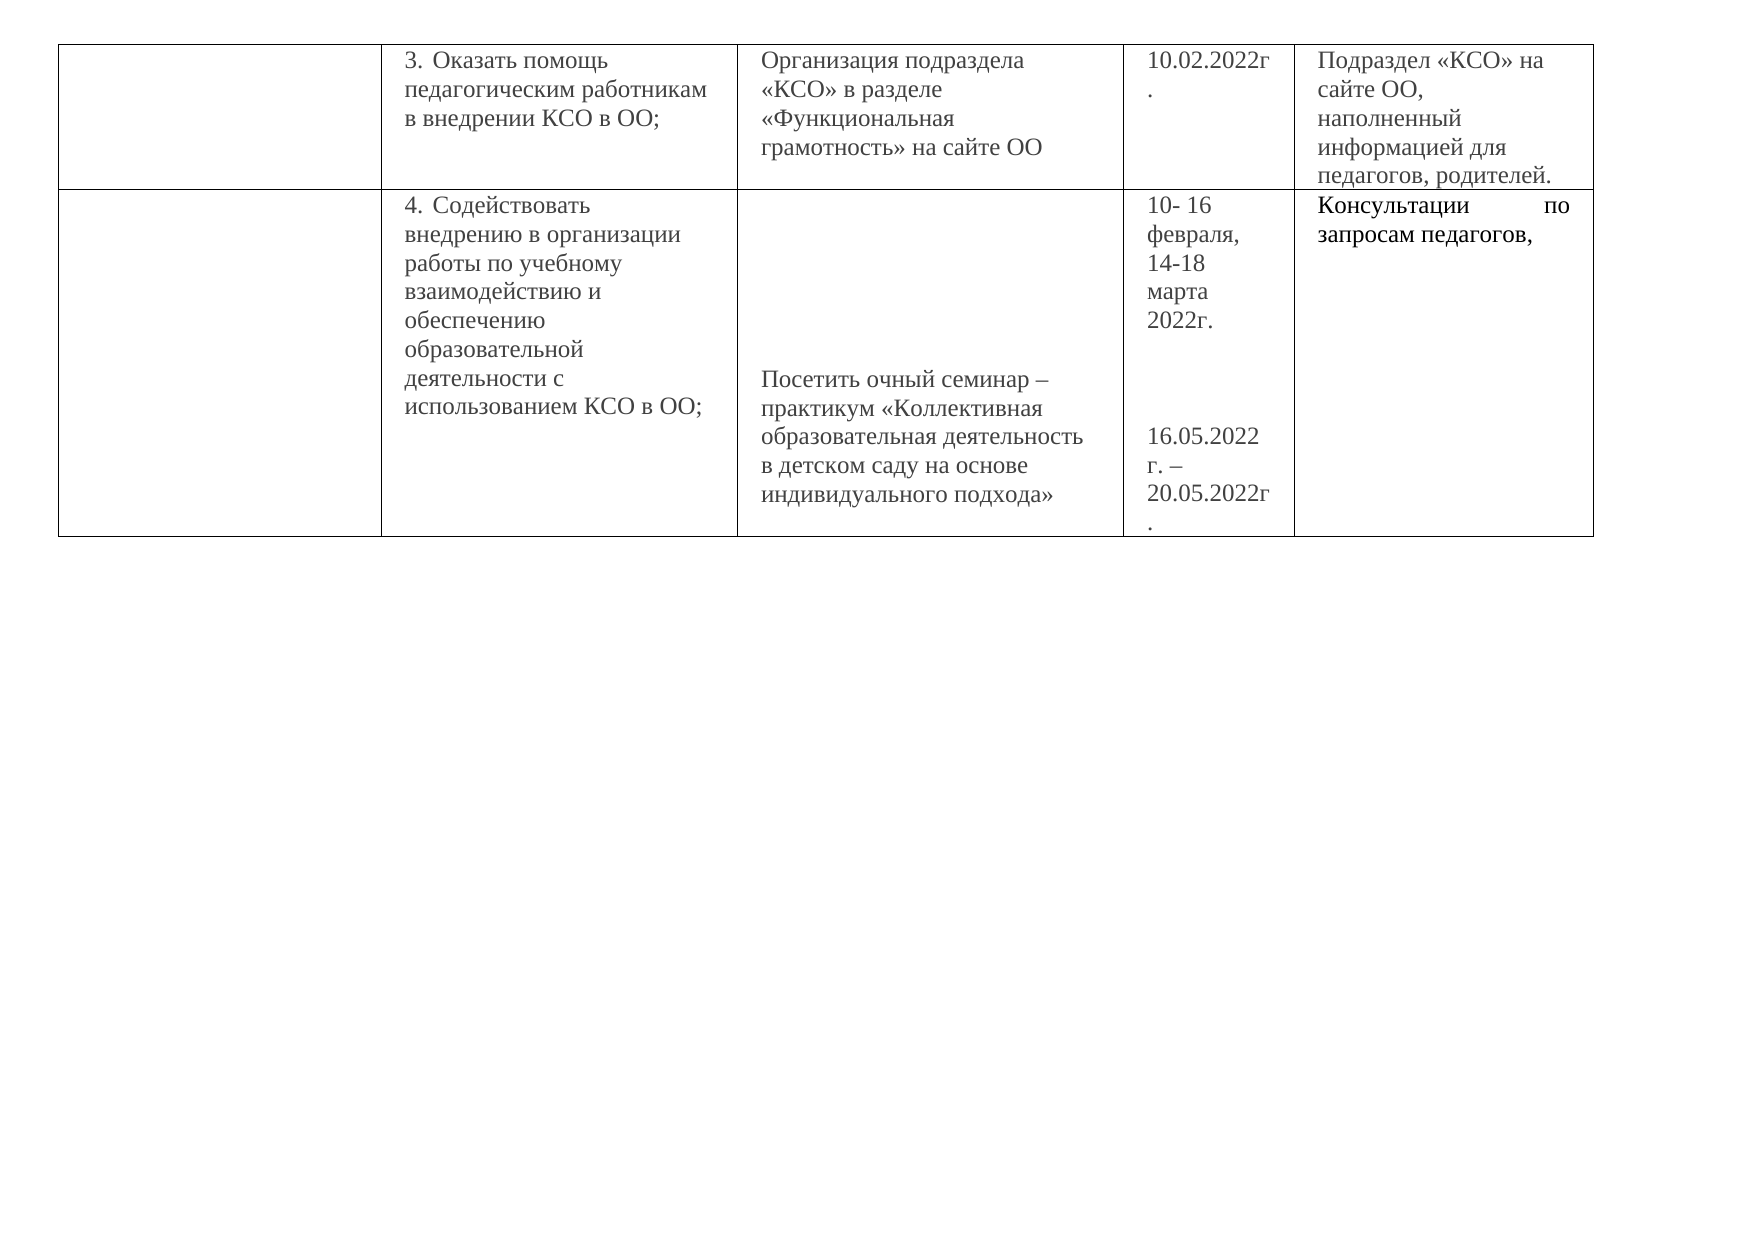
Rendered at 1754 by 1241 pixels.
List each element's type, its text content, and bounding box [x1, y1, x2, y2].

table_cell 4. Содействовать внедрению в организации работы по учебному взаимодействию и обеспечению образовательной деятельности с использованием КСО в ОО; [382, 190, 737, 536]
table_cell Консультации по запросам педагогов, [1295, 190, 1593, 536]
table_cell Подраздел «КСО» на сайте ОО, наполненный информацией для педагогов, родителей. [1295, 45, 1593, 189]
table_cell 10.02.2022г. [1124, 45, 1294, 189]
table_cell 10- 16 февраля, 14-18 марта 2022г. 16.05.2022 г. – 20.05.2022г. [1124, 190, 1294, 536]
table_cell [59, 190, 381, 536]
table_cell [59, 45, 381, 189]
table_cell 3. Оказать помощь педагогическим работникам в внедрении КСО в ОО; [382, 45, 737, 189]
table_cell Посетить очный семинар – практикум «Коллективная образовательная деятельность в детском саду на основе индивидуального подхода» [738, 190, 1123, 536]
table_cell Организация подраздела «КСО» в разделе «Функциональная грамотность» на сайте ОО [738, 45, 1123, 189]
